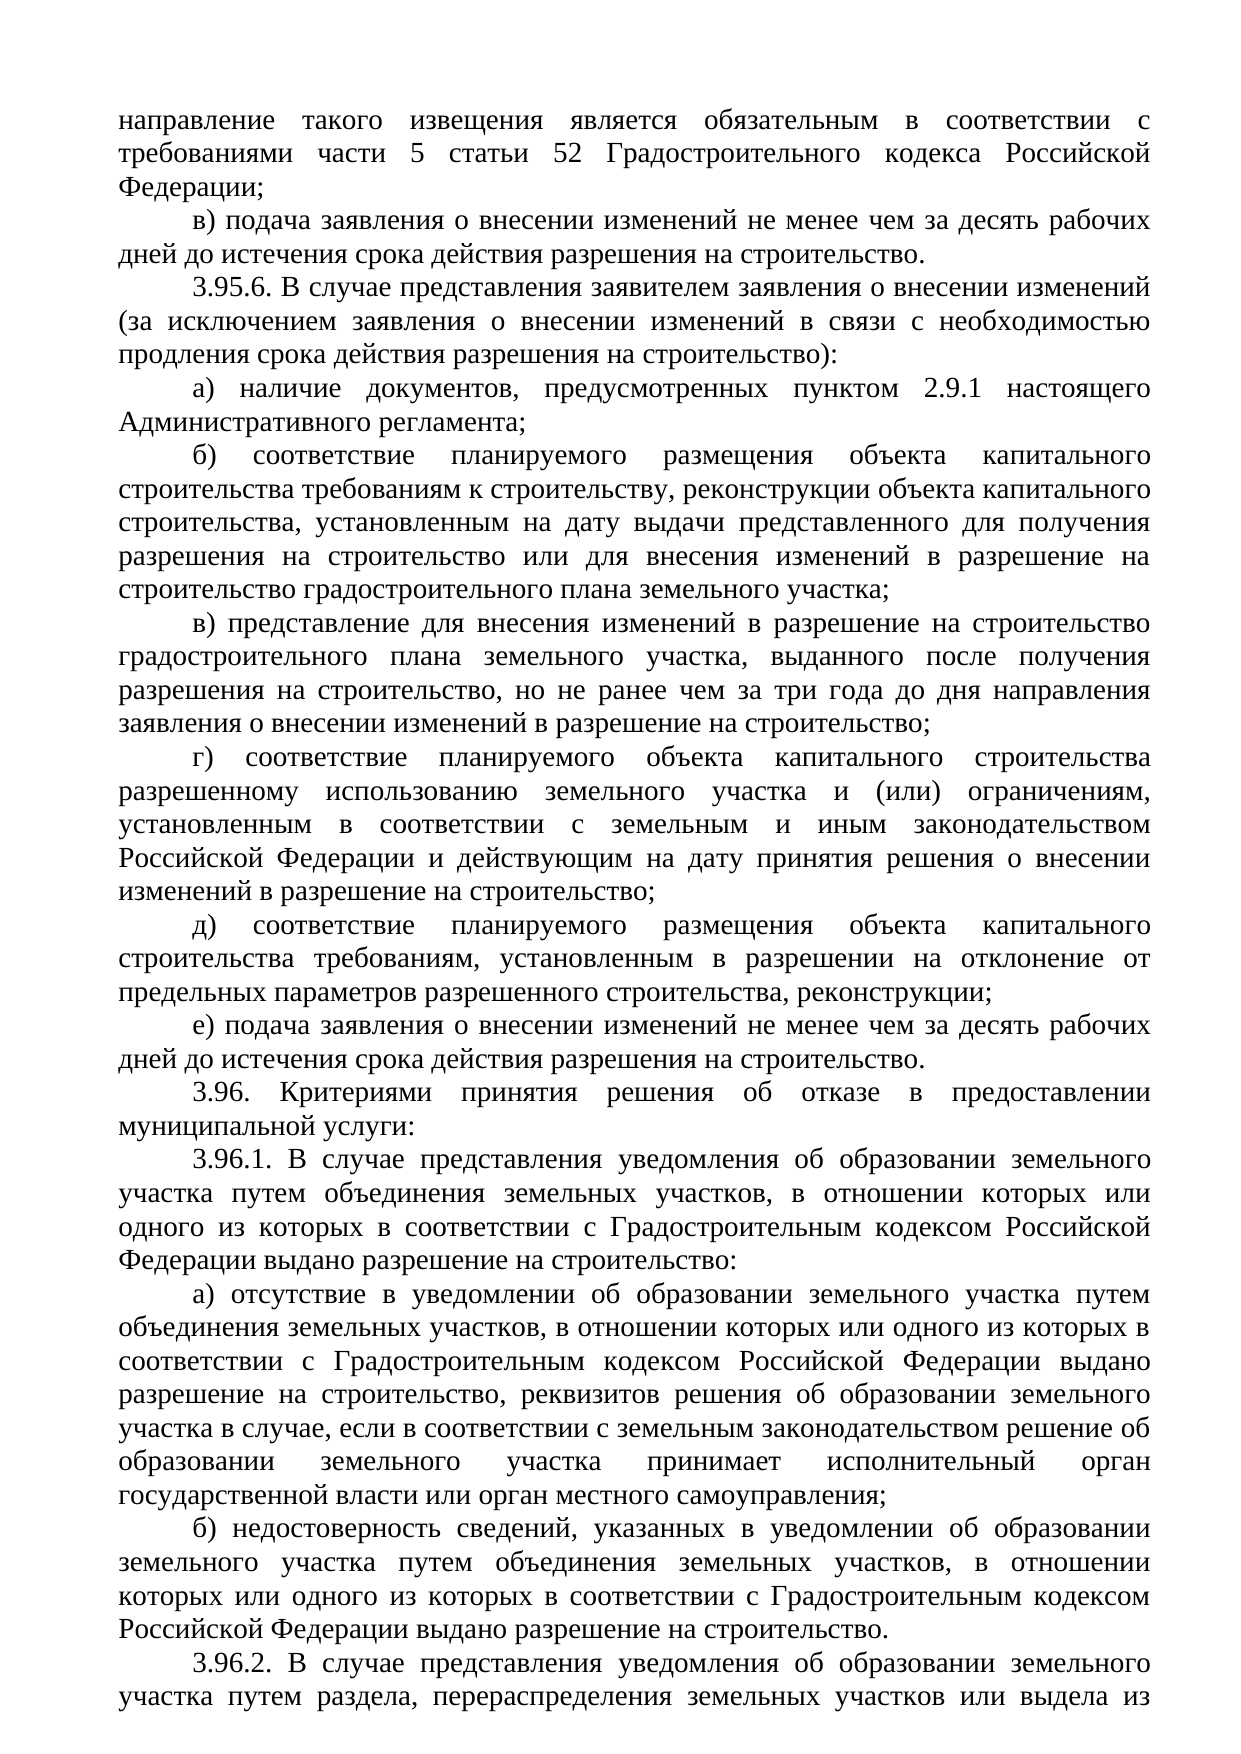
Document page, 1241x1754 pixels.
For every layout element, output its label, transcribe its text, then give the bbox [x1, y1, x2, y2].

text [118, 1645, 1152, 1712]
text 3.95.6. В случае представления заявителем заявления о внесении изменений (за исключением заявления о внесении изменений в связи с необходимостью продления срока действия разрешения на строительство): [118, 269, 1152, 370]
text е) подача заявления о внесении изменений не менее чем за десять рабочих дней до истечения срока действия разрешения на строительство. [118, 1007, 1152, 1074]
text б) недостоверность сведений, указанных в уведомлении об образовании земельного участка путем объединения земельных участков, в отношении которых или одного из которых в соответствии с Градостроительным кодексом Российской Федерации выдано разрешение на строительство. [118, 1511, 1152, 1645]
text в) подача заявления о внесении изменений не менее чем за десять рабочих дней до истечения срока действия разрешения на строительство. [118, 202, 1152, 269]
text в) представление для внесения изменений в разрешение на строительство градостроительного плана земельного участка, выданного после получения разрешения на строительство, но не ранее чем за три года до дня направления заявления о внесении изменений в разрешение на строительство; [118, 605, 1152, 739]
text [118, 102, 1152, 202]
text г) соответствие планируемого объекта капитального строительства разрешенному использованию земельного участка и (или) ограничениям, установленным в соответствии с земельным и иным законодательством Российской Федерации и действующим на дату принятия решения о внесении изменений в разрешение на строительство; [118, 739, 1152, 907]
text а) наличие документов, предусмотренных пунктом 2.9.1 настоящего Административного регламента; [118, 370, 1152, 437]
text 3.96.1. В случае представления уведомления об образовании земельного участка путем объединения земельных участков, в отношении которых или одного из которых в соответствии с Градостроительным кодексом Российской Федерации выдано разрешение на строительство: [118, 1142, 1152, 1276]
text а) отсутствие в уведомлении об образовании земельного участка путем объединения земельных участков, в отношении которых или одного из которых в соответствии с Градостроительным кодексом Российской Федерации выдано разрешение на строительство, реквизитов решения об образовании земельного участка в случае, если в соответствии с земельным законодательством решение об образовании земельного участка принимает исполнительный орган государственной власти или орган местного самоуправления; [118, 1276, 1152, 1511]
text 3.96. Критериями принятия решения об отказе в предоставлении муниципальной услуги: [118, 1074, 1152, 1142]
text д) соответствие планируемого размещения объекта капитального строительства требованиям, установленным в разрешении на отклонение от предельных параметров разрешенного строительства, реконструкции; [118, 907, 1152, 1007]
text б) соответствие планируемого размещения объекта капитального строительства требованиям к строительству, реконструкции объекта капитального строительства, установленным на дату выдачи представленного для получения разрешения на строительство или для внесения изменений в разрешение на строительство градостроительного плана земельного участка; [118, 437, 1152, 605]
